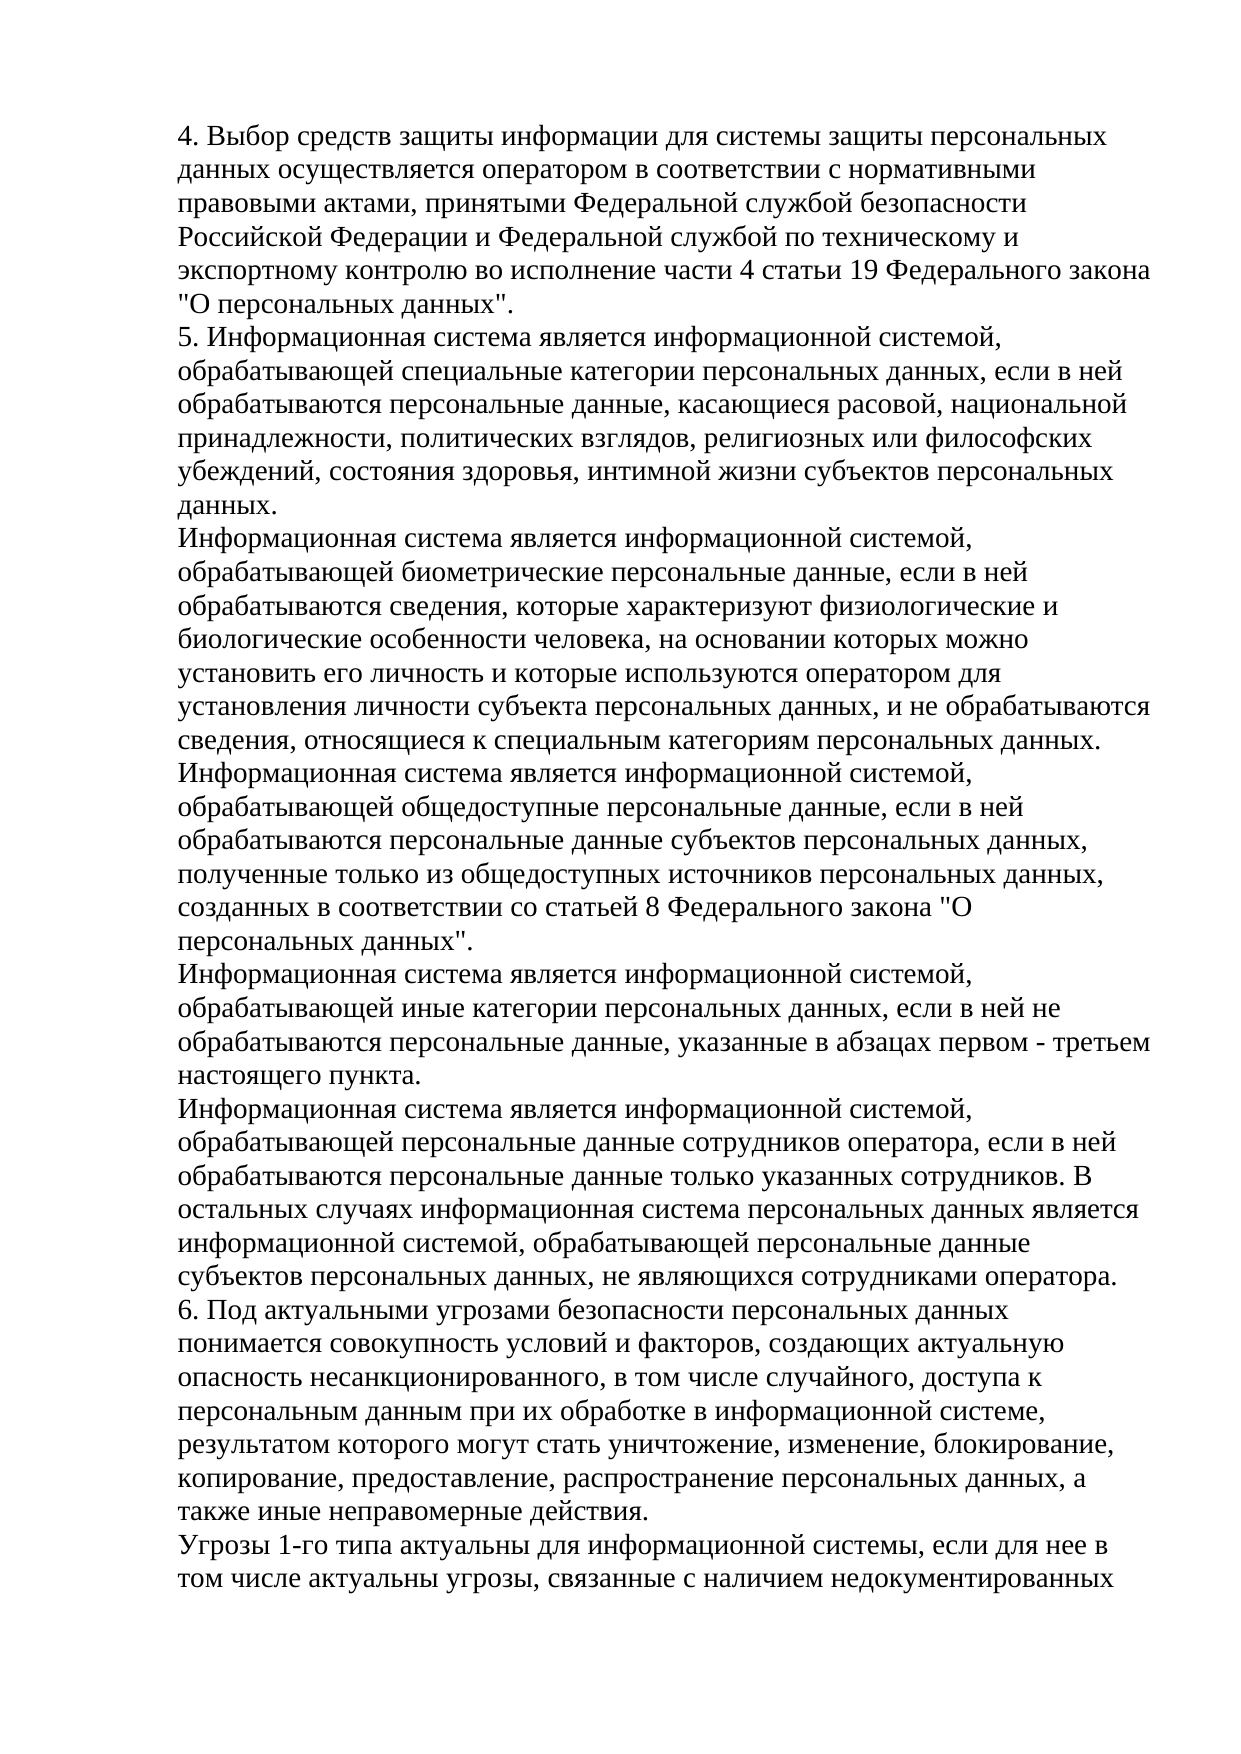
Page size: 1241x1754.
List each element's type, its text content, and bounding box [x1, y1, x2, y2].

text Информационная система является информационной системой, обрабатывающей биометрические персональные данные, если в ней обрабатываются сведения, которые характеризуют физиологические и биологические особенности человека, на основании которых можно установить его личность и которые используются оператором для установления личности субъекта персональных данных, и не обрабатываются сведения, относящиеся к специальным категориям персональных данных. [177, 521, 1152, 755]
text Информационная система является информационной системой, обрабатывающей иные категории персональных данных, если в ней не обрабатываются персональные данные, указанные в абзацах первом - третьем настоящего пункта. [177, 957, 1152, 1091]
text 5. Информационная система является информационной системой, обрабатывающей специальные категории персональных данных, если в ней обрабатываются персональные данные, касающиеся расовой, национальной принадлежности, политических взглядов, религиозных или философских убеждений, состояния здоровья, интимной жизни субъектов персональных данных. [177, 319, 1152, 521]
text Информационная система является информационной системой, обрабатывающей общедоступные персональные данные, если в ней обрабатываются персональные данные субъектов персональных данных, полученные только из общедоступных источников персональных данных, созданных в соответствии со статьей 8 Федерального закона "О персональных данных". [177, 755, 1152, 957]
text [177, 1527, 1152, 1594]
text 4. Выбор средств защиты информации для системы защиты персональных данных осуществляется оператором в соответствии с нормативными правовыми актами, принятыми Федеральной службой безопасности Российской Федерации и Федеральной службой по техническому и экспортному контролю во исполнение части 4 статьи 19 Федерального закона "О персональных данных". [177, 118, 1152, 319]
text 6. Под актуальными угрозами безопасности персональных данных понимается совокупность условий и факторов, создающих актуальную опасность несанкционированного, в том числе случайного, доступа к персональным данным при их обработке в информационной системе, результатом которого могут стать уничтожение, изменение, блокирование, копирование, предоставление, распространение персональных данных, а также иные неправомерные действия. [177, 1292, 1152, 1527]
text Информационная система является информационной системой, обрабатывающей персональные данные сотрудников оператора, если в ней обрабатываются персональные данные только указанных сотрудников. В остальных случаях информационная система персональных данных является информационной системой, обрабатывающей персональные данные субъектов персональных данных, не являющихся сотрудниками оператора. [177, 1091, 1152, 1292]
